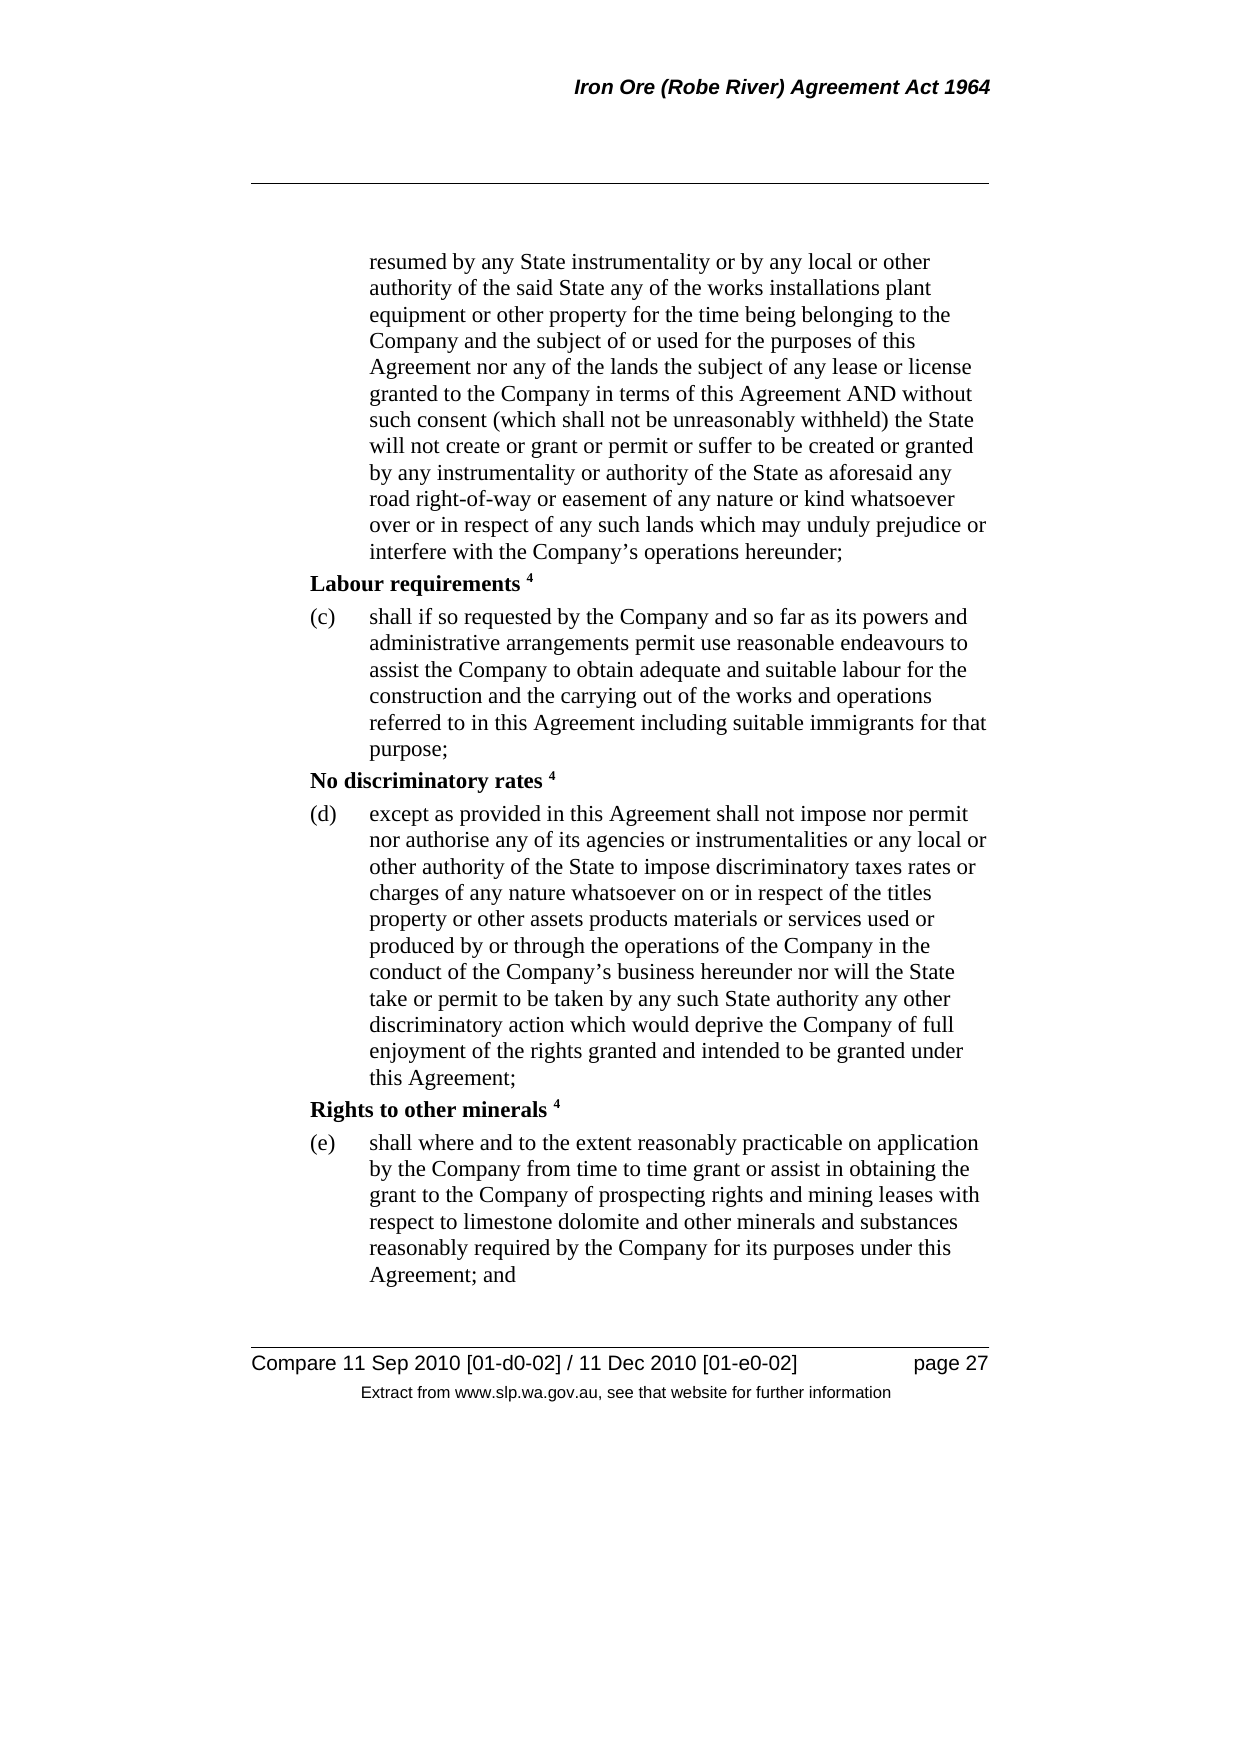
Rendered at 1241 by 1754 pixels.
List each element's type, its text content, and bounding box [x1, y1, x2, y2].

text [251, 248, 989, 564]
text (e) shall where and to the extent reasonably practicable on application by the Company from time to time grant or assist in obtaining the grant to the Company of prospecting rights and mining leases with respect to limestone dolomite and other minerals and substances reasonably required by the Company for its purposes under this Agreement; and [251, 1129, 989, 1287]
text Rights to other minerals 4 [251, 1096, 989, 1123]
text (c) shall if so requested by the Company and so far as its powers and administrative arrangements permit use reasonable endeavours to assist the Company to obtain adequate and suitable labour for the construction and the carrying out of the works and operations referred to in this Agreement including suitable immigrants for that purpose; [251, 603, 989, 761]
text No discriminatory rates 4 [251, 767, 989, 794]
text (d) except as provided in this Agreement shall not impose nor permit nor authorise any of its agencies or instrumentalities or any local or other authority of the State to impose discriminatory taxes rates or charges of any nature whatsoever on or in respect of the titles property or other assets products materials or services used or produced by or through the operations of the Company in the conduct of the Company’s business hereunder nor will the State take or permit to be taken by any such State authority any other discriminatory action which would deprive the Company of full enjoyment of the rights granted and intended to be granted under this Agreement; [251, 800, 989, 1090]
text Labour requirements 4 [251, 571, 989, 597]
